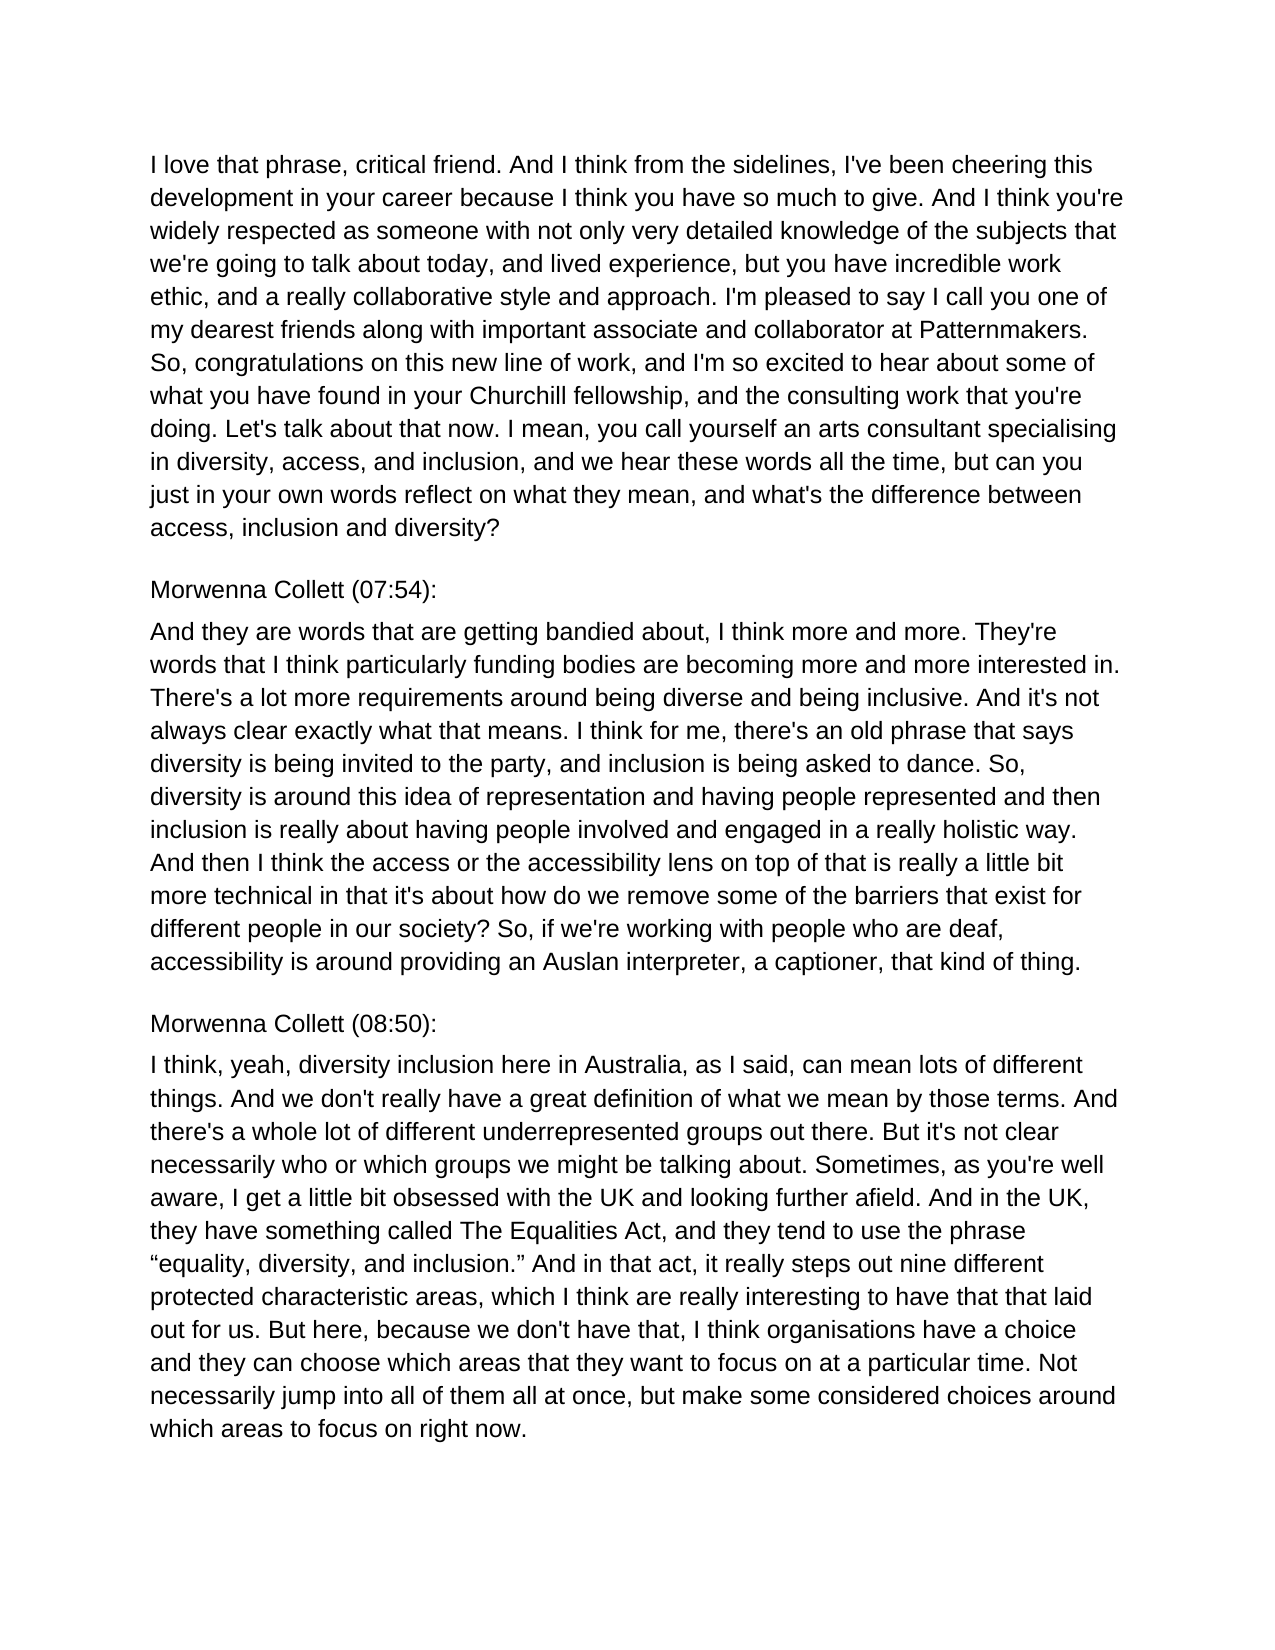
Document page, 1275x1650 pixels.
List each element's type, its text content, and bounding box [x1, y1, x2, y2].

text I think, yeah, diversity inclusion here in Australia, as I said, can mean lots of different things. And we don't really have a great definition of what we mean by those terms. And there's a whole lot of different underrepresented groups out there. But it's not clear necessarily who or which groups we might be talking about. Sometimes, as you're well aware, I get a little bit obsessed with the UK and looking further afield. And in the UK, they have something called The Equalities Act, and they tend to use the phrase “equality, diversity, and inclusion.” And in that act, it really steps out nine different protected characteristic areas, which I think are really interesting to have that that laid out for us. But here, because we don't have that, I think organisations have a choice and they can choose which areas that they want to focus on at a particular time. Not necessarily jump into all of them all at once, but make some considered choices around which areas to focus on right now. [150, 1051, 1125, 1442]
text And they are words that are getting bandied about, I think more and more. They're words that I think particularly funding bodies are becoming more and more interested in. There's a lot more requirements around being diverse and being inclusive. And it's not always clear exactly what that means. I think for me, there's an old phrase that says diversity is being invited to the party, and inclusion is being asked to dance. So, diversity is around this idea of representation and having people represented and then inclusion is really about having people involved and engaged in a really holistic way. And then I think the access or the accessibility lens on top of that is really a little bit more technical in that it's about how do we remove some of the barriers that exist for different people in our society? So, if we're working with people who are deaf, accessibility is around providing an Auslan interpreter, a captioner, that kind of thing. [150, 617, 1125, 976]
text I love that phrase, critical friend. And I think from the sidelines, I've been cheering this development in your career because I think you have so much to give. And I think you're widely respected as someone with not only very detailed knowledge of the subjects that we're going to talk about today, and lived experience, but you have incredible work ethic, and a really collaborative style and approach. I'm pleased to say I call you one of my dearest friends along with important associate and collaborator at Patternmakers. So, congratulations on this new line of work, and I'm so excited to hear about some of what you have found in your Churchill fellowship, and the consulting work that you're doing. Let's talk about that now. I mean, you call yourself an arts consultant specialising in diversity, access, and inclusion, and we hear these words all the time, but can you just in your own words reflect on what they mean, and what's the difference between access, inclusion and diversity? [150, 150, 1125, 542]
text Morwenna Collett (07:54): [150, 575, 1125, 604]
text Morwenna Collett (08:50): [150, 1009, 1125, 1038]
